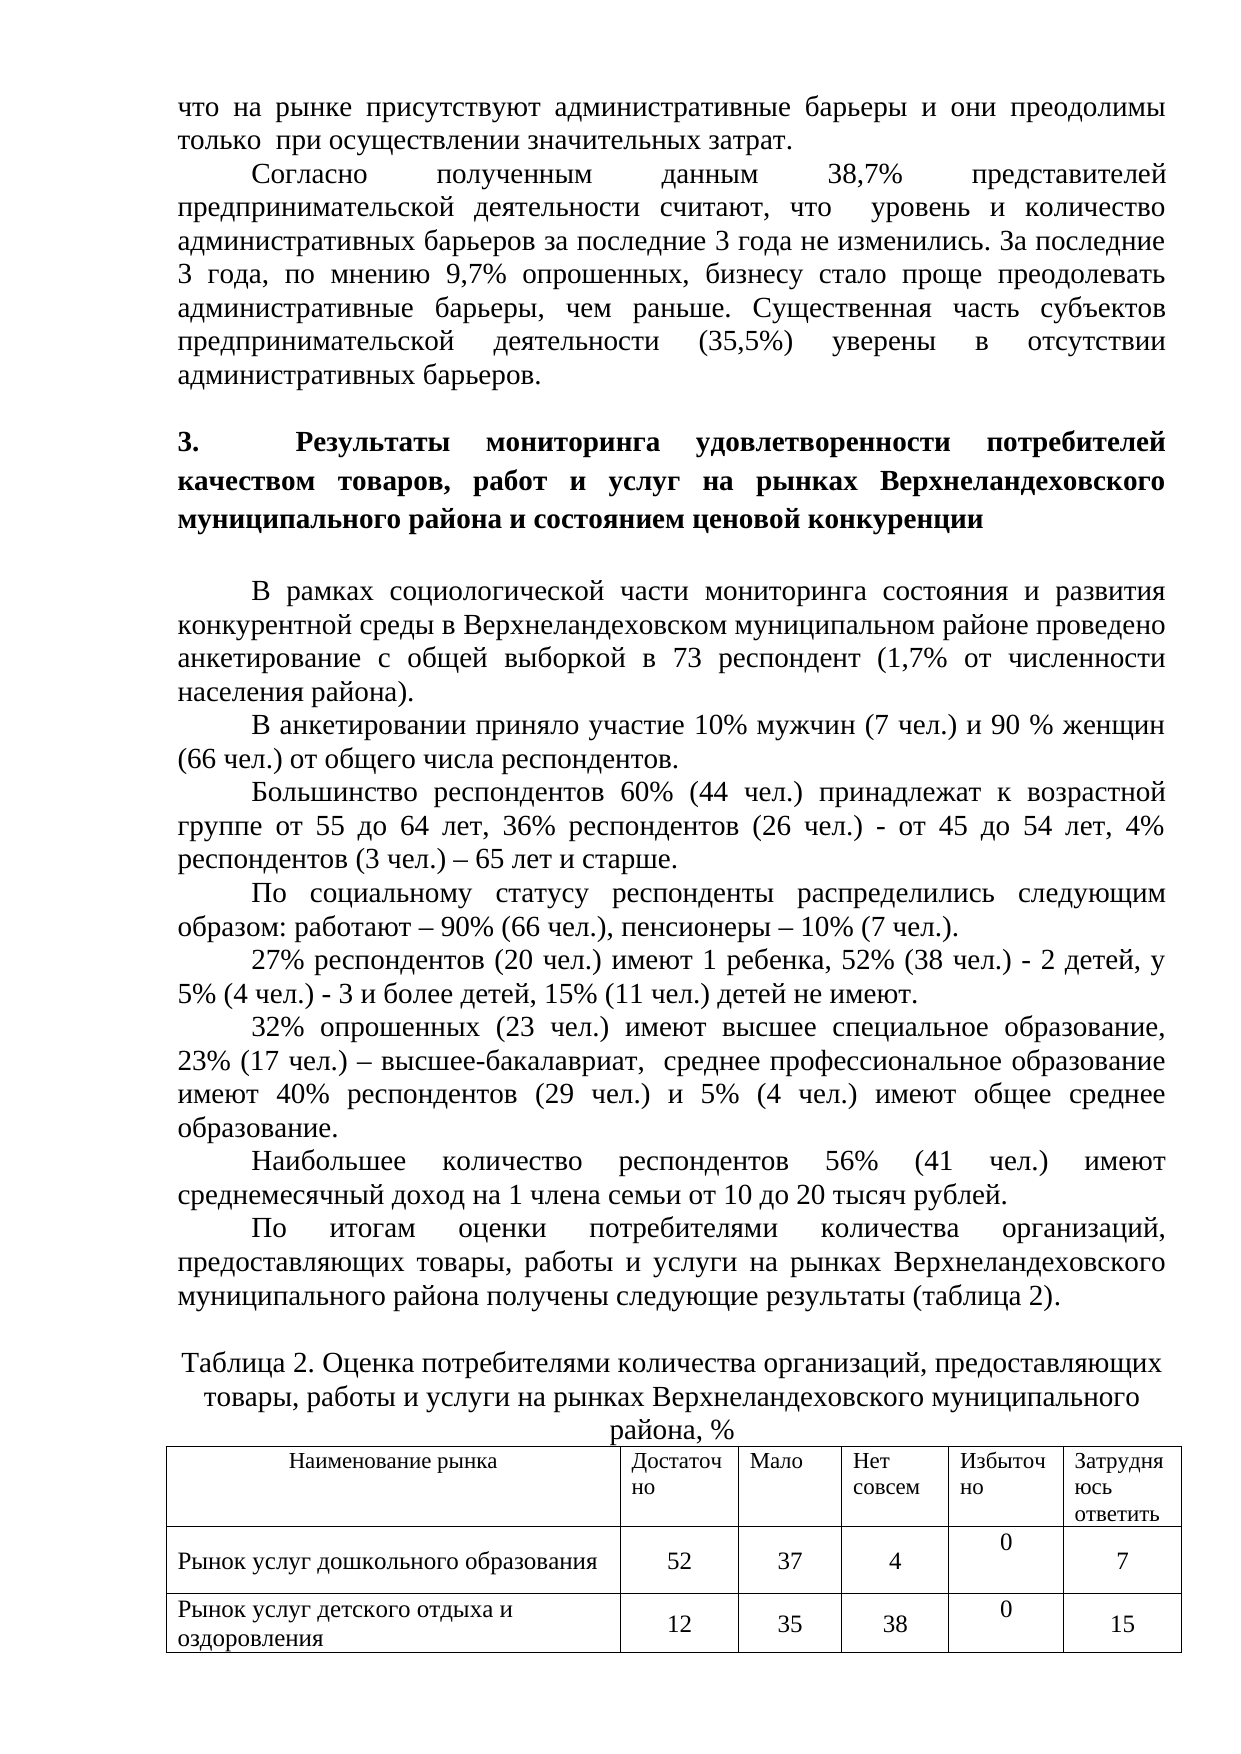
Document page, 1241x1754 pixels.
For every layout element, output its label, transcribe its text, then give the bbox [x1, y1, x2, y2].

table_cell Рынок услуг дошкольного образования [167, 1527, 620, 1593]
table_cell 38 [842, 1594, 948, 1652]
list Результаты мониторинга удовлетворенности потребителей качеством товаров, работ и услуг на рынках Верхнеландеховского муниципального района и состоянием ценовой конкуренции [177, 424, 1167, 535]
table_header Мало [739, 1447, 841, 1526]
table_cell 0 [949, 1594, 1063, 1652]
text 32% опрошенных (23 чел.) имеют высшее специальное образование, 23% (17 чел.) – высшее-бакалавриат, среднее профессиональное образование имеют 40% респондентов (29 чел.) и 5% (4 чел.) имеют общее среднее образование. [177, 1009, 1167, 1143]
table_header Избыточно [949, 1447, 1063, 1526]
text В рамках социологической части мониторинга состояния и развития конкурентной среды в Верхнеландеховском муниципальном районе проведено анкетирование с общей выборкой в 73 респондент (1,7% от численности населения района). [177, 573, 1167, 707]
table_header Нет совсем [842, 1447, 948, 1526]
text 27% респондентов (20 чел.) имеют 1 ребенка, 52% (38 чел.) - 2 детей, у 5% (4 чел.) - 3 и более детей, 15% (11 чел.) детей не имеют. [177, 942, 1167, 1009]
text Наибольшее количество респондентов 56% (41 чел.) имеют среднемесячный доход на 1 члена семьи от 10 до 20 тысяч рублей. [177, 1143, 1167, 1211]
text В анкетировании приняло участие 10% мужчин (7 чел.) и 90 % женщин (66 чел.) от общего числа респондентов. [177, 707, 1167, 774]
table_cell 52 [621, 1527, 738, 1593]
table_cell 4 [842, 1527, 948, 1593]
table_cell 0 [949, 1527, 1063, 1593]
text Таблица 2. Оценка потребителями количества организаций, предоставляющих товары, работы и услуги на рынках Верхнеландеховского муниципального района, % [177, 1345, 1167, 1446]
text Большинство респондентов 60% (44 чел.) принадлежат к возрастной группе от 55 до 64 лет, 36% респондентов (26 чел.) - от 45 до 54 лет, 4% респондентов (3 чел.) – 65 лет и старше. [177, 774, 1167, 875]
table_cell 35 [739, 1594, 841, 1652]
table_cell 12 [621, 1594, 738, 1652]
table_cell 7 [1064, 1527, 1181, 1593]
text По итогам оценки потребителями количества организаций, предоставляющих товары, работы и услуги на рынках Верхнеландеховского муниципального района получены следующие результаты (таблица 2). [177, 1211, 1167, 1311]
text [177, 89, 1167, 156]
table_cell Рынок услуг детского отдыха и оздоровления [167, 1594, 620, 1652]
table_header Достаточно [621, 1447, 738, 1526]
text Согласно полученным данным 38,7% представителей предпринимательской деятельности считают, что уровень и количество административных барьеров за последние 3 года не изменились. За последние 3 года, по мнению 9,7% опрошенных, бизнесу стало проще преодолевать административные барьеры, чем раньше. Существенная часть субъектов предпринимательской деятельности (35,5%) уверены в отсутствии административных барьеров. [177, 156, 1167, 391]
table_cell 15 [1064, 1594, 1181, 1652]
text По социальному статусу респонденты распределились следующим образом: работают – 90% (66 чел.), пенсионеры – 10% (7 чел.). [177, 875, 1167, 942]
table_cell 37 [739, 1527, 841, 1593]
table_header Затрудняюсь ответить [1064, 1447, 1181, 1526]
table_header Наименование рынка [167, 1447, 620, 1526]
